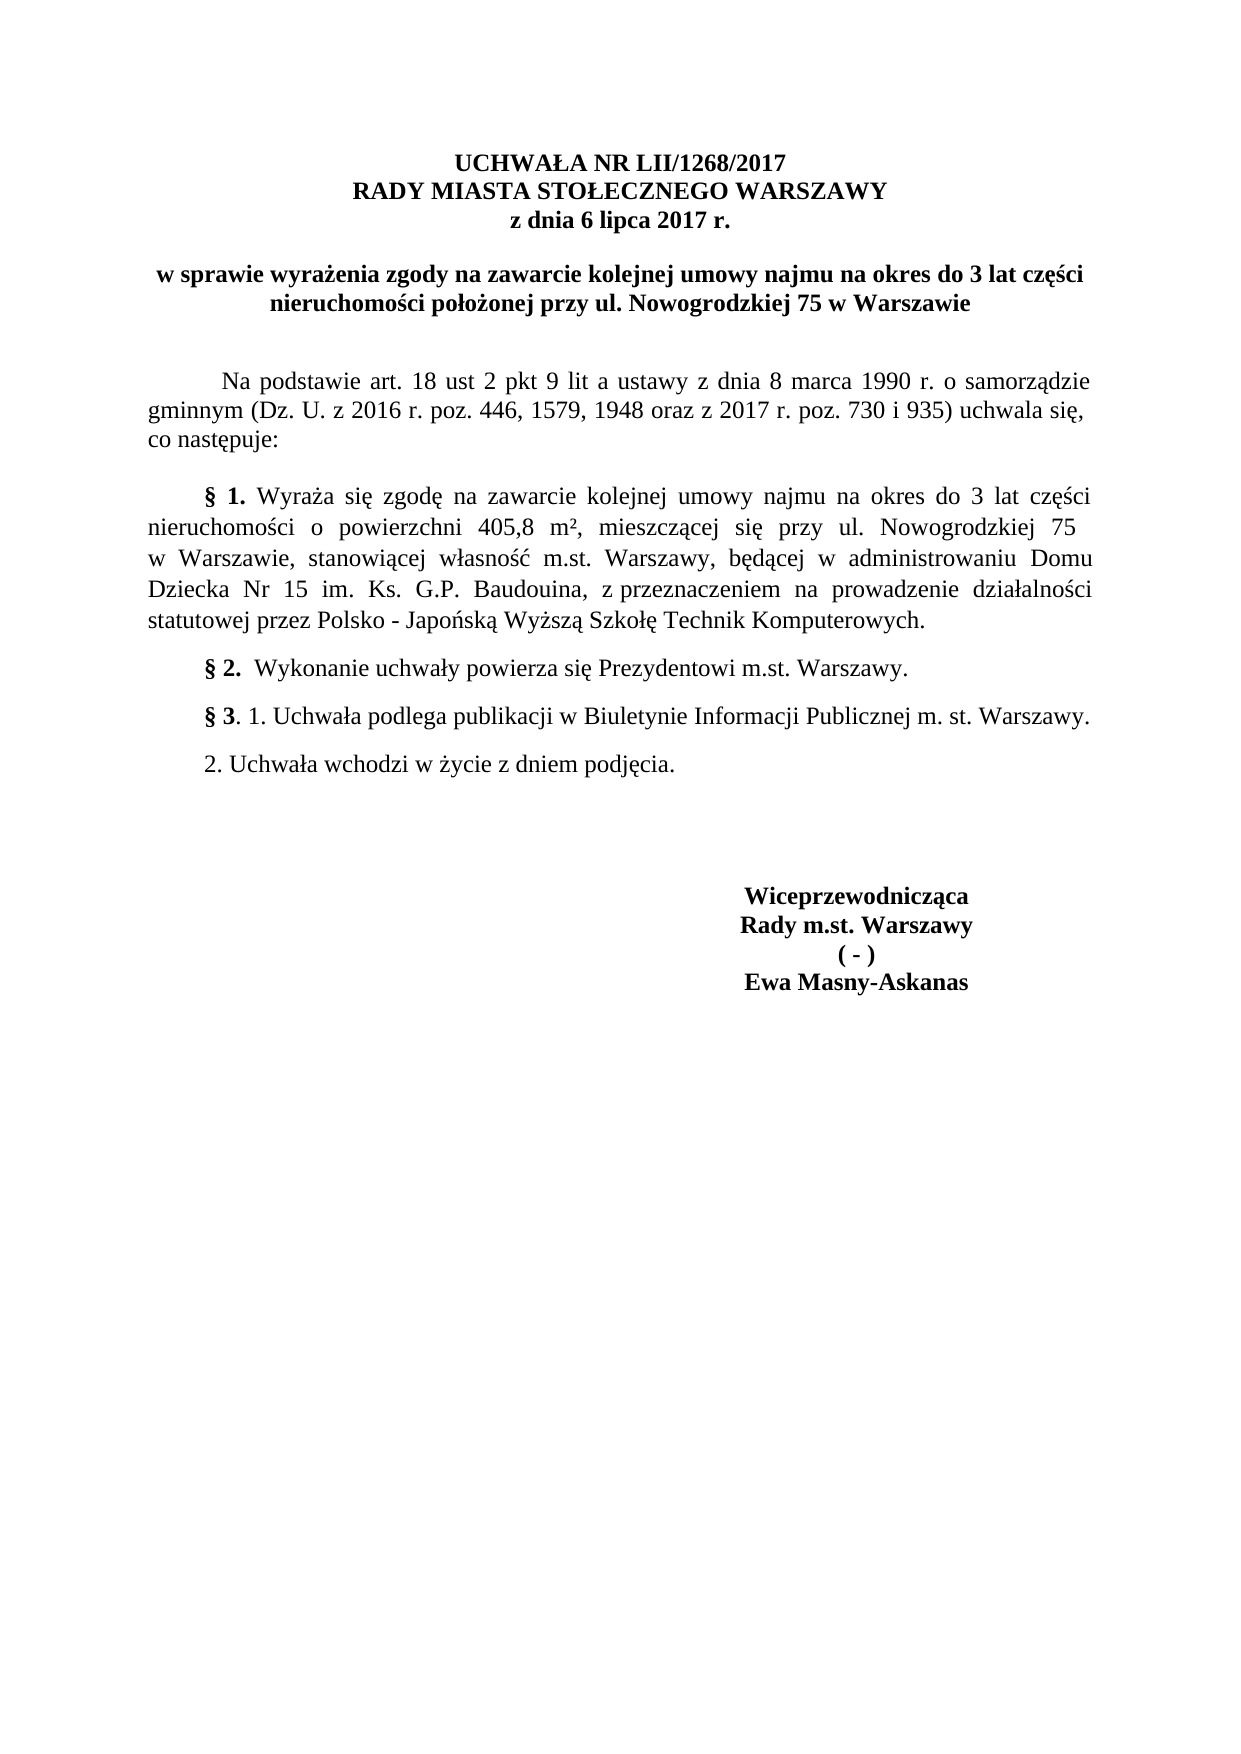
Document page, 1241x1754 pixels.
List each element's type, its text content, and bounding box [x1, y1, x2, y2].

text § 1. Wyraża się zgodę na zawarcie kolejnej umowy najmu na okres do 3 lat części nieruchomości o powierzchni 405,8 m², mieszczącej się przy ul. Nowogrodzkiej 75 w Warszawie, stanowiącej własność m.st. Warszawy, będącej w administrowaniu Domu Dziecka Nr 15 im. Ks. G.P. Baudouina, z przeznaczeniem na prowadzenie działalności statutowej przez Polsko - Japońską Wyższą Szkołę Technik Komputerowych. [148, 481, 1093, 634]
text Na podstawie art. 18 ust 2 pkt 9 lit a ustawy z dnia 8 marca 1990 r. o samorządzie gminnym (Dz. U. z 2016 r. poz. 446, 1579, 1948 oraz z 2017 r. poz. 730 i 935) uchwala się, co następuje: [148, 366, 1093, 453]
text Rady m.st. Warszawy [620, 910, 1093, 939]
text Ewa Masny-Askanas [620, 967, 1093, 996]
text 2. Uchwała wchodzi w życie z dniem podjęcia. [148, 749, 1093, 777]
text UCHWAŁA NR LII/1268/2017 [148, 148, 1093, 176]
text § 3. 1. Uchwała podlega publikacji w Biuletynie Informacji Publicznej m. st. Warszawy. [148, 701, 1093, 730]
text ( - ) [620, 939, 1093, 967]
text § 2. Wykonanie uchwały powierza się Prezydentowi m.st. Warszawy. [148, 653, 1093, 682]
text RADY MIASTA STOŁECZNEGO WARSZAWY [148, 176, 1093, 205]
text Wiceprzewodnicząca [620, 881, 1093, 910]
text z dnia 6 lipca 2017 r. [148, 205, 1093, 234]
title w sprawie wyrażenia zgody na zawarcie kolejnej umowy najmu na okres do 3 lat części nieruchomości położonej przy ul. Nowogrodzkiej 75 w Warszawie [148, 259, 1093, 316]
